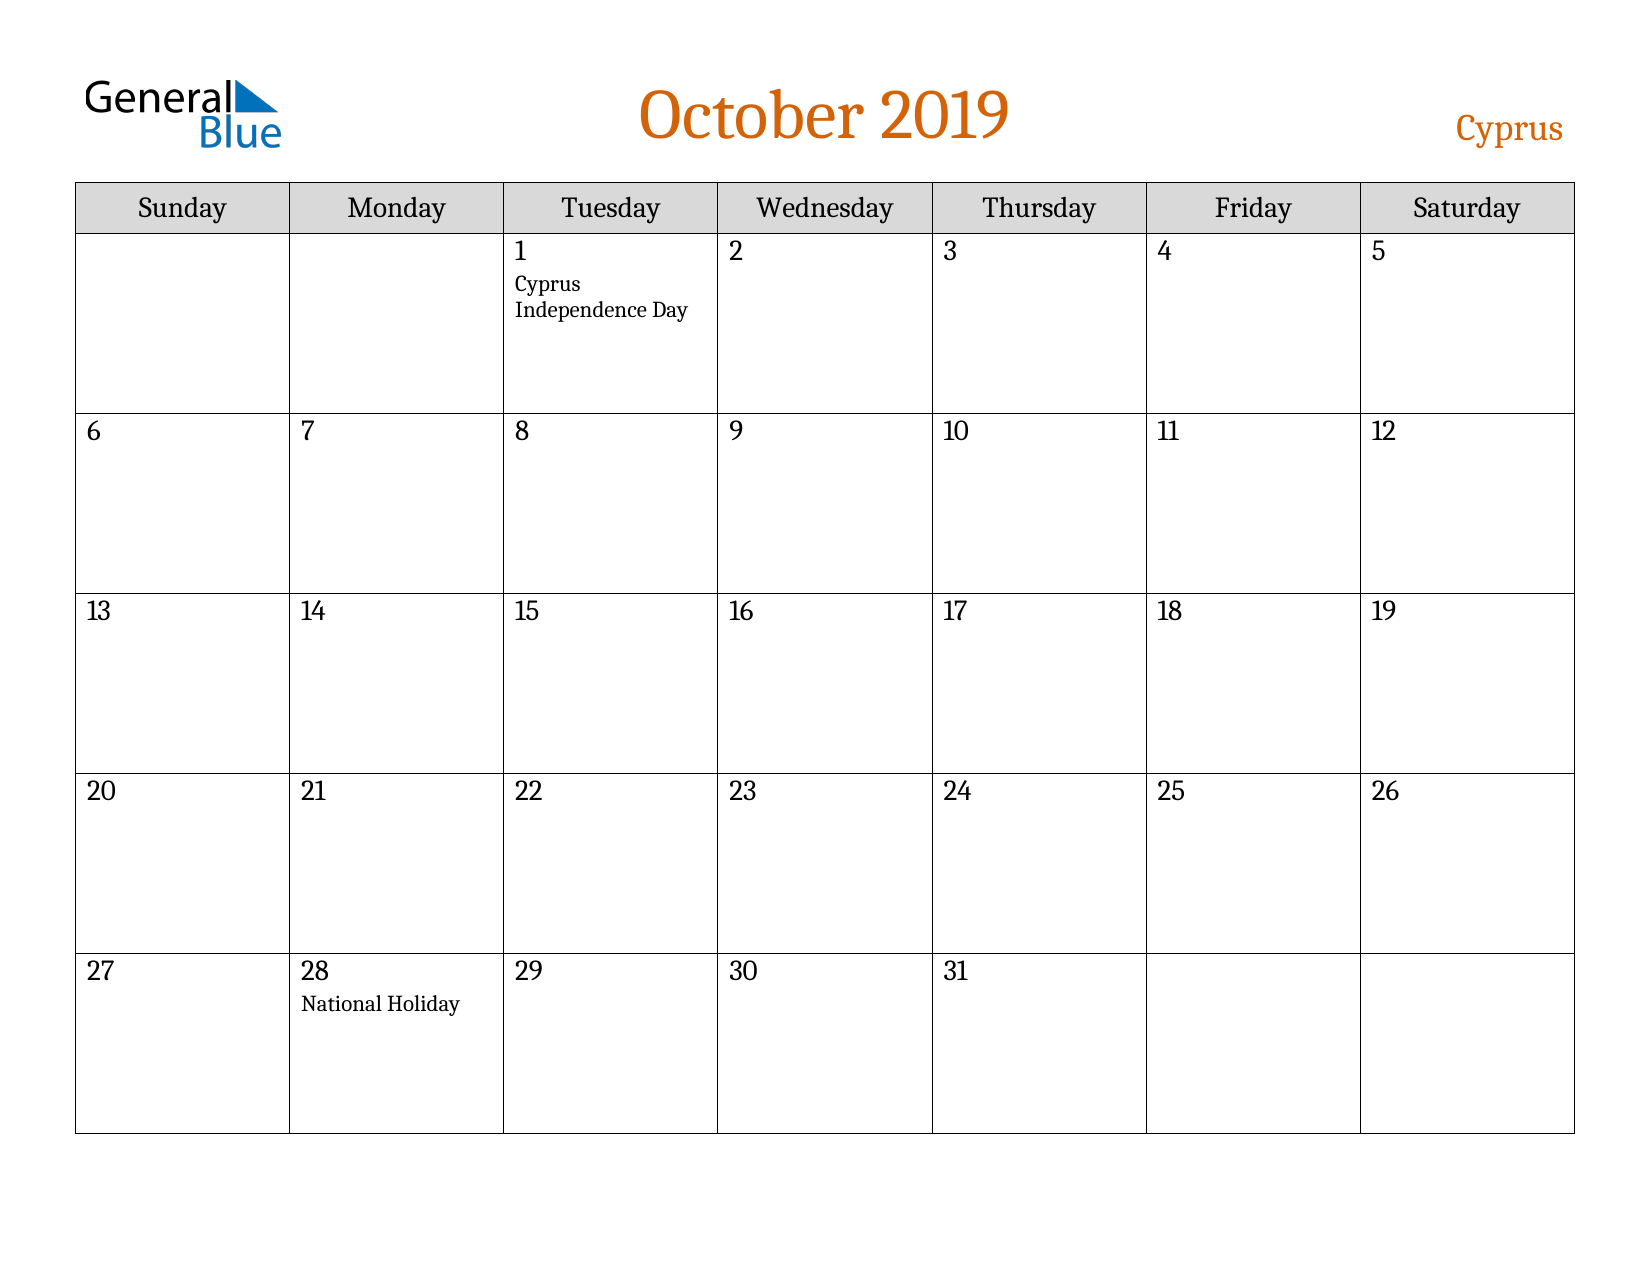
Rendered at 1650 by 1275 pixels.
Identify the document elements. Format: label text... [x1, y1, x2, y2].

table_cell [1361, 630, 1574, 773]
table_cell National Holiday [290, 990, 503, 1133]
table_cell [1147, 630, 1360, 773]
table_cell 12 [1361, 414, 1574, 450]
table_cell 10 [933, 414, 1146, 450]
table_cell 26 [1361, 774, 1574, 810]
table_cell [290, 450, 503, 593]
table_cell [1147, 954, 1360, 990]
table_cell 29 [504, 954, 717, 990]
table_cell Sunday [76, 183, 289, 233]
table_cell [933, 270, 1146, 413]
table_cell 14 [290, 594, 503, 630]
table_cell Monday [290, 183, 503, 233]
table_cell 27 [76, 954, 289, 990]
table_cell 16 [718, 594, 932, 630]
table_cell [504, 810, 717, 953]
table_cell 28 [290, 954, 503, 990]
table_cell [1361, 954, 1574, 990]
table_cell 7 [290, 414, 503, 450]
table_cell [76, 234, 289, 270]
table_cell 30 [718, 954, 932, 990]
table_cell [718, 630, 932, 773]
table_cell 8 [504, 414, 717, 450]
table_cell 22 [504, 774, 717, 810]
table_cell [933, 630, 1146, 773]
picture [86, 80, 281, 148]
table_cell [290, 630, 503, 773]
table_cell [1361, 810, 1574, 953]
table_cell [504, 630, 717, 773]
table_cell [1361, 990, 1574, 1133]
table_cell [1147, 810, 1360, 953]
table_cell [1361, 450, 1574, 593]
table_cell 13 [76, 594, 289, 630]
table_cell [76, 990, 289, 1133]
table_cell 1 [504, 234, 717, 270]
table_cell 31 [933, 954, 1146, 990]
table_cell 23 [718, 774, 932, 810]
table_cell [933, 990, 1146, 1133]
table_cell Friday [1147, 183, 1360, 233]
table_cell Wednesday [718, 183, 932, 233]
table_cell Saturday [1361, 183, 1574, 233]
table_header Cyprus [1146, 75, 1574, 182]
table_cell [290, 270, 503, 413]
table_cell 18 [1147, 594, 1360, 630]
table_cell [1147, 990, 1360, 1133]
table_cell [718, 990, 932, 1133]
table_cell [718, 270, 932, 413]
table_cell [290, 234, 503, 270]
table_cell Tuesday [504, 183, 717, 233]
table_cell [76, 630, 289, 773]
table_cell [504, 450, 717, 593]
table_cell [1147, 270, 1360, 413]
table_header [76, 75, 503, 182]
table_cell 17 [933, 594, 1146, 630]
table_cell 5 [1361, 234, 1574, 270]
table_cell 19 [1361, 594, 1574, 630]
table_cell [504, 990, 717, 1133]
table_cell 3 [933, 234, 1146, 270]
table_cell [933, 450, 1146, 593]
table_cell [1361, 270, 1574, 413]
table_cell [290, 810, 503, 953]
table_cell [76, 270, 289, 413]
table_cell 2 [718, 234, 932, 270]
table_cell Thursday [933, 183, 1146, 233]
table_cell 6 [76, 414, 289, 450]
table_cell 9 [718, 414, 932, 450]
table_cell 15 [504, 594, 717, 630]
table_cell [1147, 450, 1360, 593]
table_cell [718, 450, 932, 593]
table_cell 24 [933, 774, 1146, 810]
table_cell Cyprus Independence Day [504, 270, 717, 413]
table_cell [718, 810, 932, 953]
table_cell [933, 810, 1146, 953]
table_cell [76, 450, 289, 593]
table_cell 21 [290, 774, 503, 810]
table_cell [76, 810, 289, 953]
table_cell 20 [76, 774, 289, 810]
table_cell 4 [1147, 234, 1360, 270]
table_cell 11 [1147, 414, 1360, 450]
table_cell 25 [1147, 774, 1360, 810]
table_header October 2019 [504, 75, 1146, 182]
